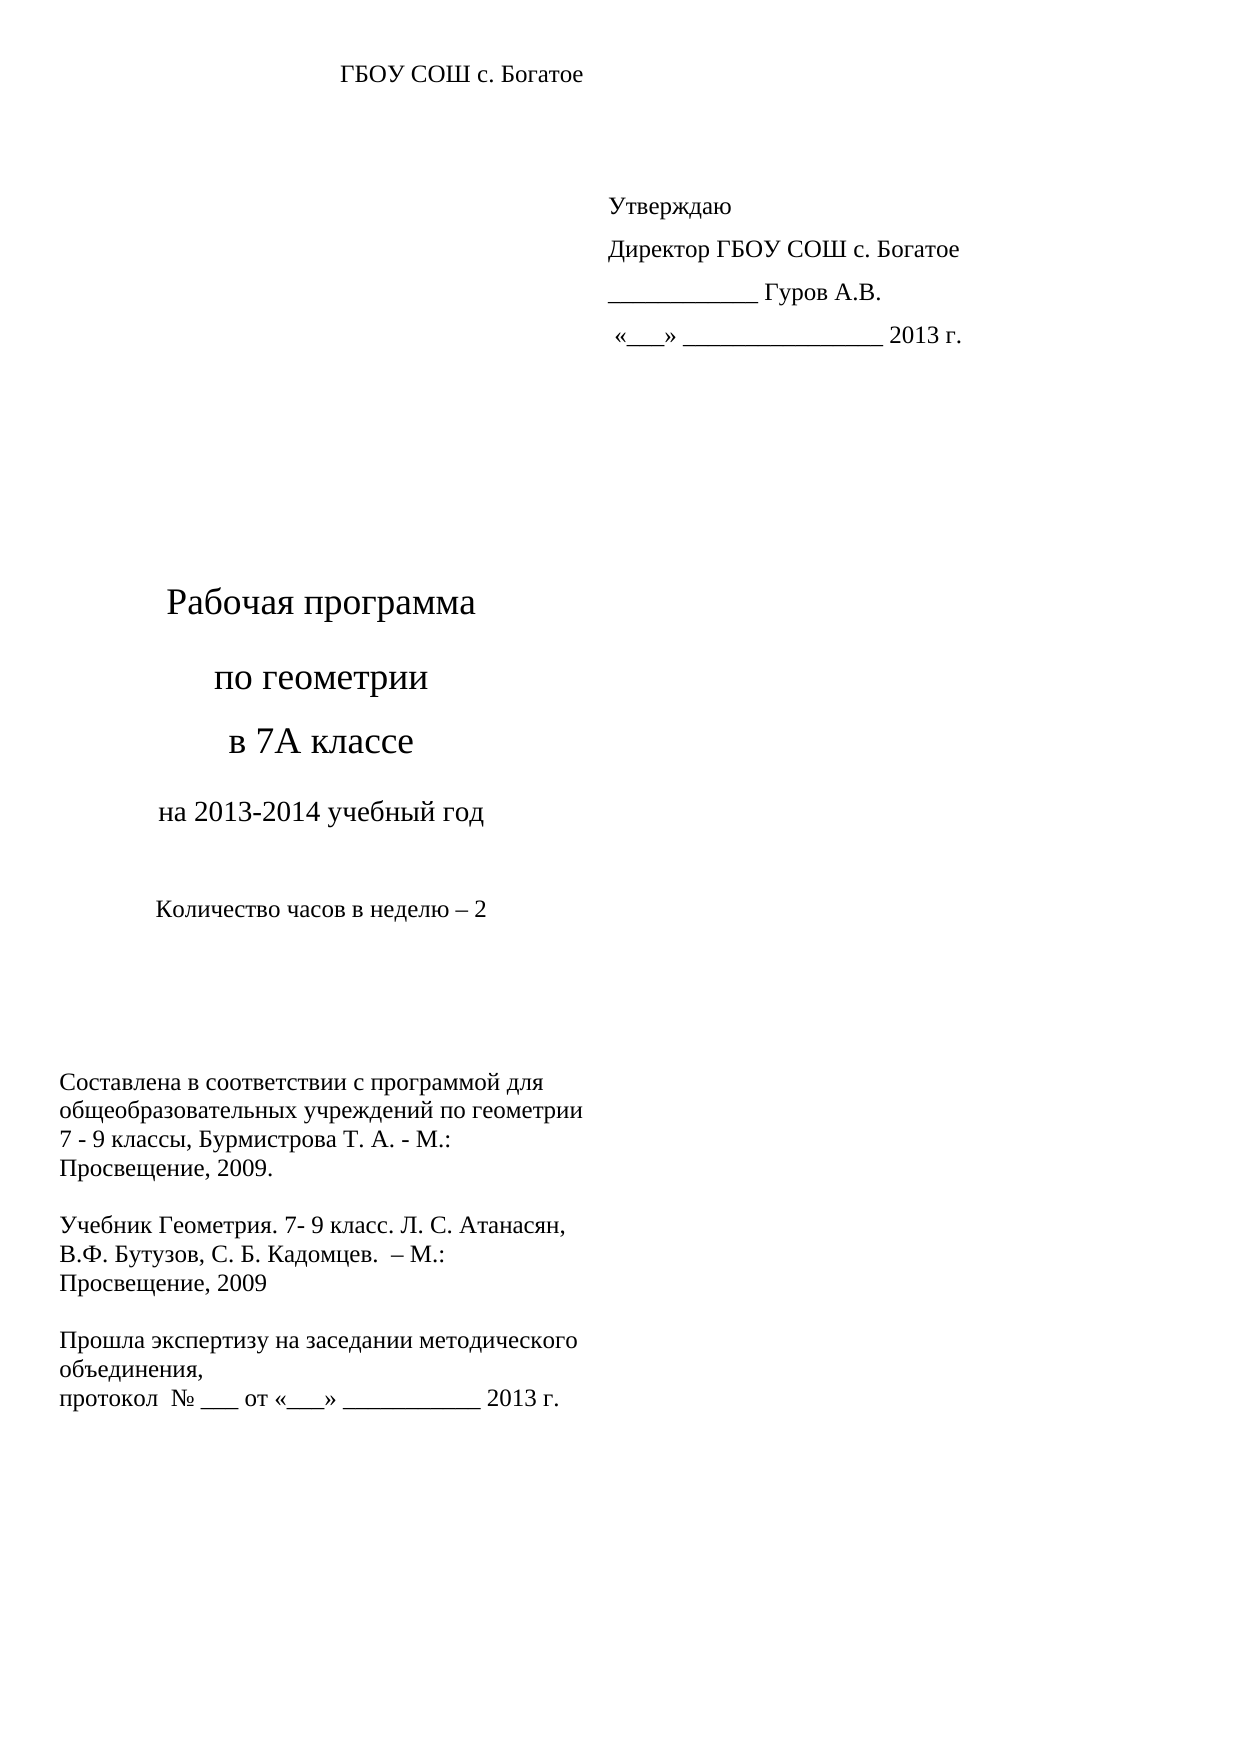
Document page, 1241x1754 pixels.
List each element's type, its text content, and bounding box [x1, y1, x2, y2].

text протокол № ___ от «___» ___________ 2013 г. [59, 1383, 583, 1412]
subtitle Количество часов в неделю – 2 [59, 894, 583, 923]
text ГБОУ СОШ с. Богатое [59, 59, 583, 88]
text Составлена в соответствии с программой для общеобразовательных учреждений по геометрии 7 - 9 классы, Бурмистрова Т. А. - М.: Просвещение, 2009. [59, 1067, 583, 1182]
text Учебник Геометрия. 7- 9 класс. Л. С. Атанасян, В.Ф. Бутузов, С. Б. Кадомцев. – М.: Просвещение, 2009 [59, 1211, 583, 1297]
text на 2013-2014 учебный год [59, 794, 583, 827]
text Рабочая программа [59, 579, 583, 622]
text по геометрии в 7А классе [59, 654, 583, 762]
text Прошла экспертизу на заседании методического объединения, [59, 1326, 583, 1383]
